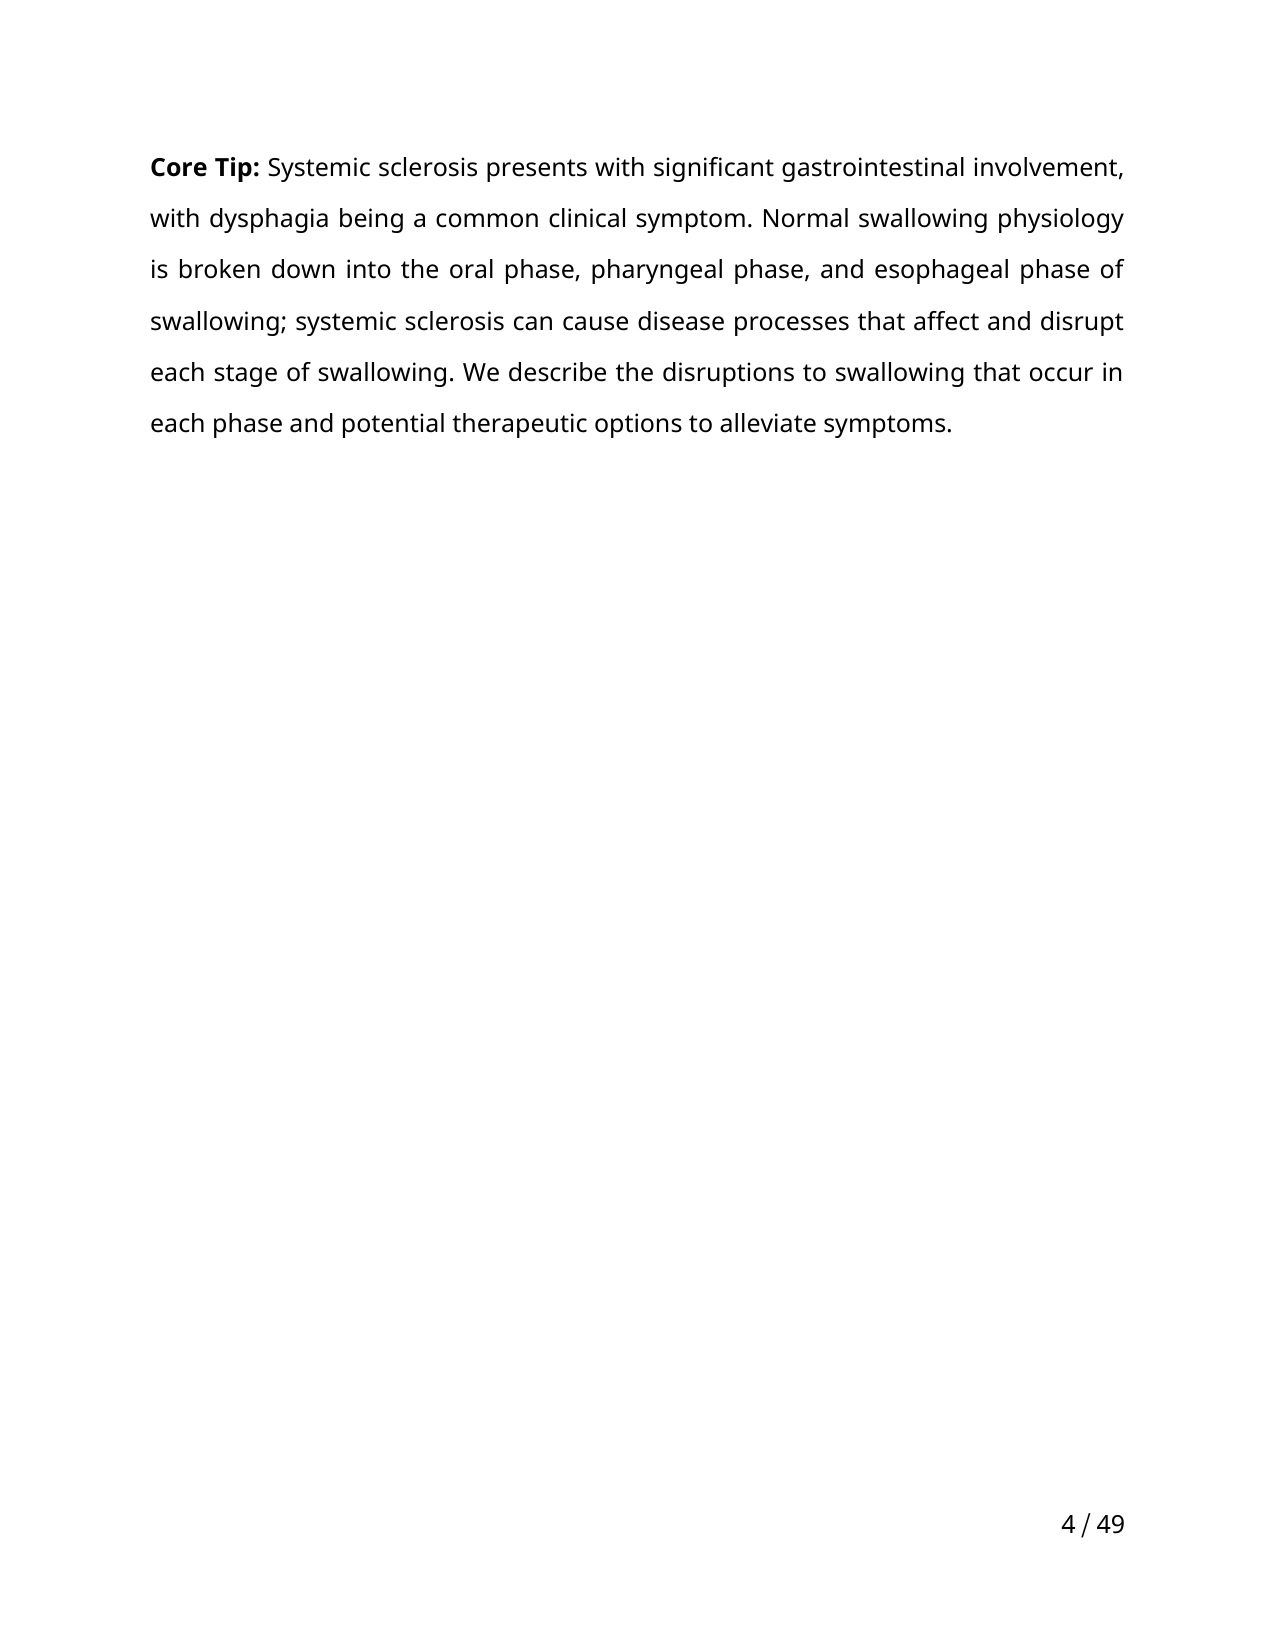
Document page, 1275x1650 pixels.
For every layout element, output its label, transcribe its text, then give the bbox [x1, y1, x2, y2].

text Core Tip: Systemic sclerosis presents with significant gastrointestinal involvement, with dysphagia being a common clinical symptom. Normal swallowing physiology is broken down into the oral phase, pharyngeal phase, and esophageal phase of swallowing; systemic sclerosis can cause disease processes that affect and disrupt each stage of swallowing. We describe the disruptions to swallowing that occur in each phase and potential therapeutic options to alleviate symptoms. [150, 150, 1125, 439]
